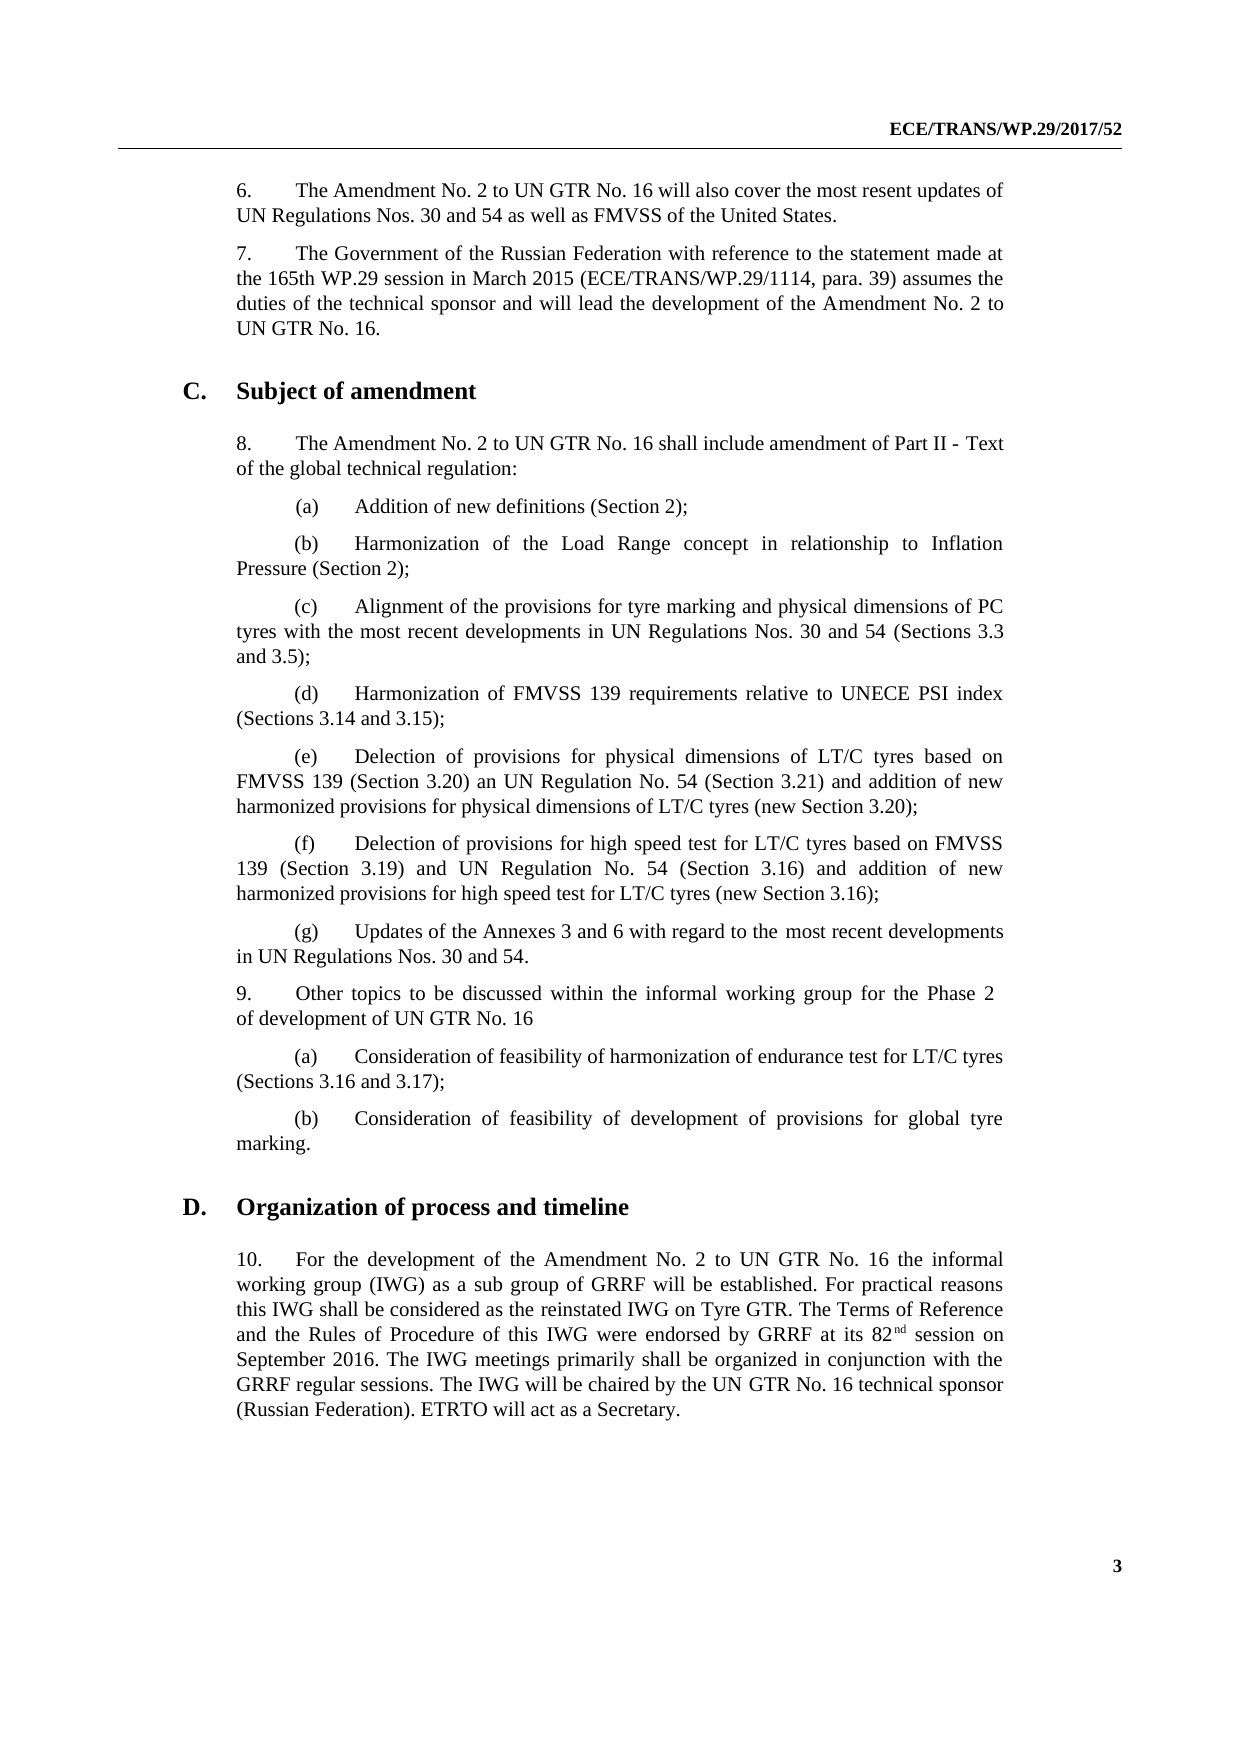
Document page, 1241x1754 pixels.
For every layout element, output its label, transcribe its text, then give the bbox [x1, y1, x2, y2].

text (a) Addition of new definitions (Section 2); [236, 493, 1004, 518]
text (b) Consideration of feasibility of development of provisions for global tyre marking. [236, 1105, 1004, 1155]
text (c) Alignment of the provisions for tyre marking and physical dimensions of PC tyres with the most recent developments in UN Regulations Nos. 30 and 54 (Sections 3.3 and 3.5); [236, 593, 1004, 668]
text (e) Delection of provisions for physical dimensions of LT/C tyres based on FMVSS 139 (Section 3.20) an UN Regulation No. 54 (Section 3.21) and addition of new harmonized provisions for physical dimensions of LT/C tyres (new Section 3.20); [236, 743, 1004, 818]
text 8. The Amendment No. 2 to UN GTR No. 16 shall include amendment of Part II - Text of the global technical regulation: [236, 430, 1004, 480]
text 10. For the development of the Amendment No. 2 to UN GTR No. 16 the informal working group (IWG) as a sub group of GRRF will be established. For practical reasons this IWG shall be considered as the reinstated IWG on Tyre GTR. The Terms of Reference and the Rules of Procedure of this IWG were endorsed by GRRF at its 82nd session on September 2016. The IWG meetings primarily shall be organized in conjunction with the GRRF regular sessions. The IWG will be chaired by the UN GTR No. 16 technical sponsor (Russian Federation). ETRTO will act as a Secretary. [236, 1246, 1004, 1421]
text 7. The Government of the Russian Federation with reference to the statement made at the 165th WP.29 session in March 2015 (ECE/TRANS/WP.29/1114, para. 39) assumes the duties of the technical sponsor and will lead the development of the Amendment No. 2 to UN GTR No. 16. [236, 240, 1004, 340]
text C. Subject of amendment [118, 377, 1004, 405]
text (f) Delection of provisions for high speed test for LT/C tyres based on FMVSS 139 (Section 3.19) and UN Regulation No. 54 (Section 3.16) and addition of new harmonized provisions for high speed test for LT/C tyres (new Section 3.16); [236, 830, 1004, 905]
text (d) Harmonization of FMVSS 139 requirements relative to UNECE PSI index (Sections 3.14 and 3.15); [236, 680, 1004, 730]
text (b) Harmonization of the Load Range concept in relationship to Inflation Pressure (Section 2); [236, 530, 1004, 580]
text 9. Other topics to be discussed within the informal working group for the Phase 2 of development of UN GTR No. 16 [236, 980, 1004, 1030]
text 6. The Amendment No. 2 to UN GTR No. 16 will also cover the most resent updates of UN Regulations Nos. 30 and 54 as well as FMVSS of the United States. [236, 177, 1004, 227]
text D. Organization of process and timeline [118, 1193, 1004, 1221]
text (a) Consideration of feasibility of harmonization of endurance test for LT/C tyres (Sections 3.16 and 3.17); [236, 1043, 1004, 1093]
text (g) Updates of the Annexes 3 and 6 with regard to the most recent developments in UN Regulations Nos. 30 and 54. [236, 918, 1004, 968]
